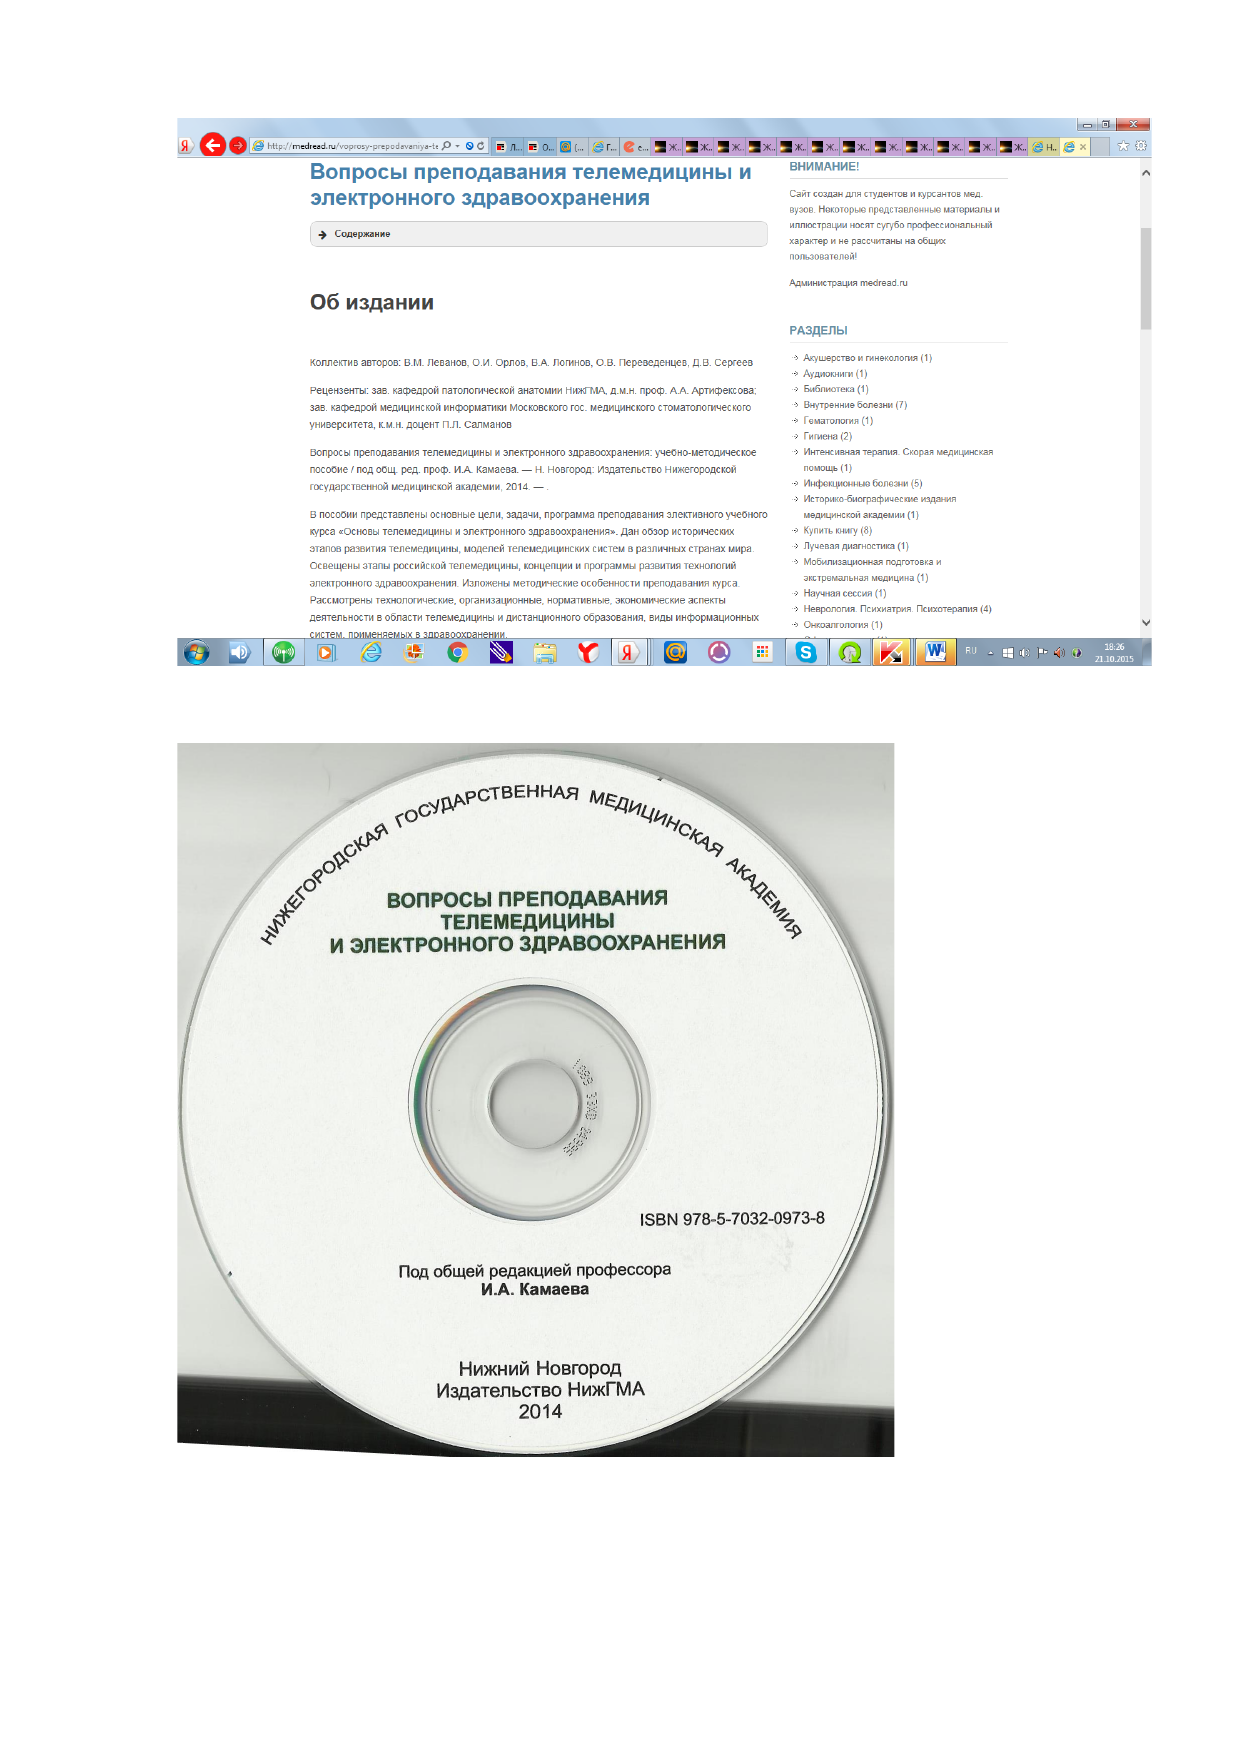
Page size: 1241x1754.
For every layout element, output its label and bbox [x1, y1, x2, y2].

picture [177, 743, 895, 1457]
picture [177, 118, 1152, 666]
